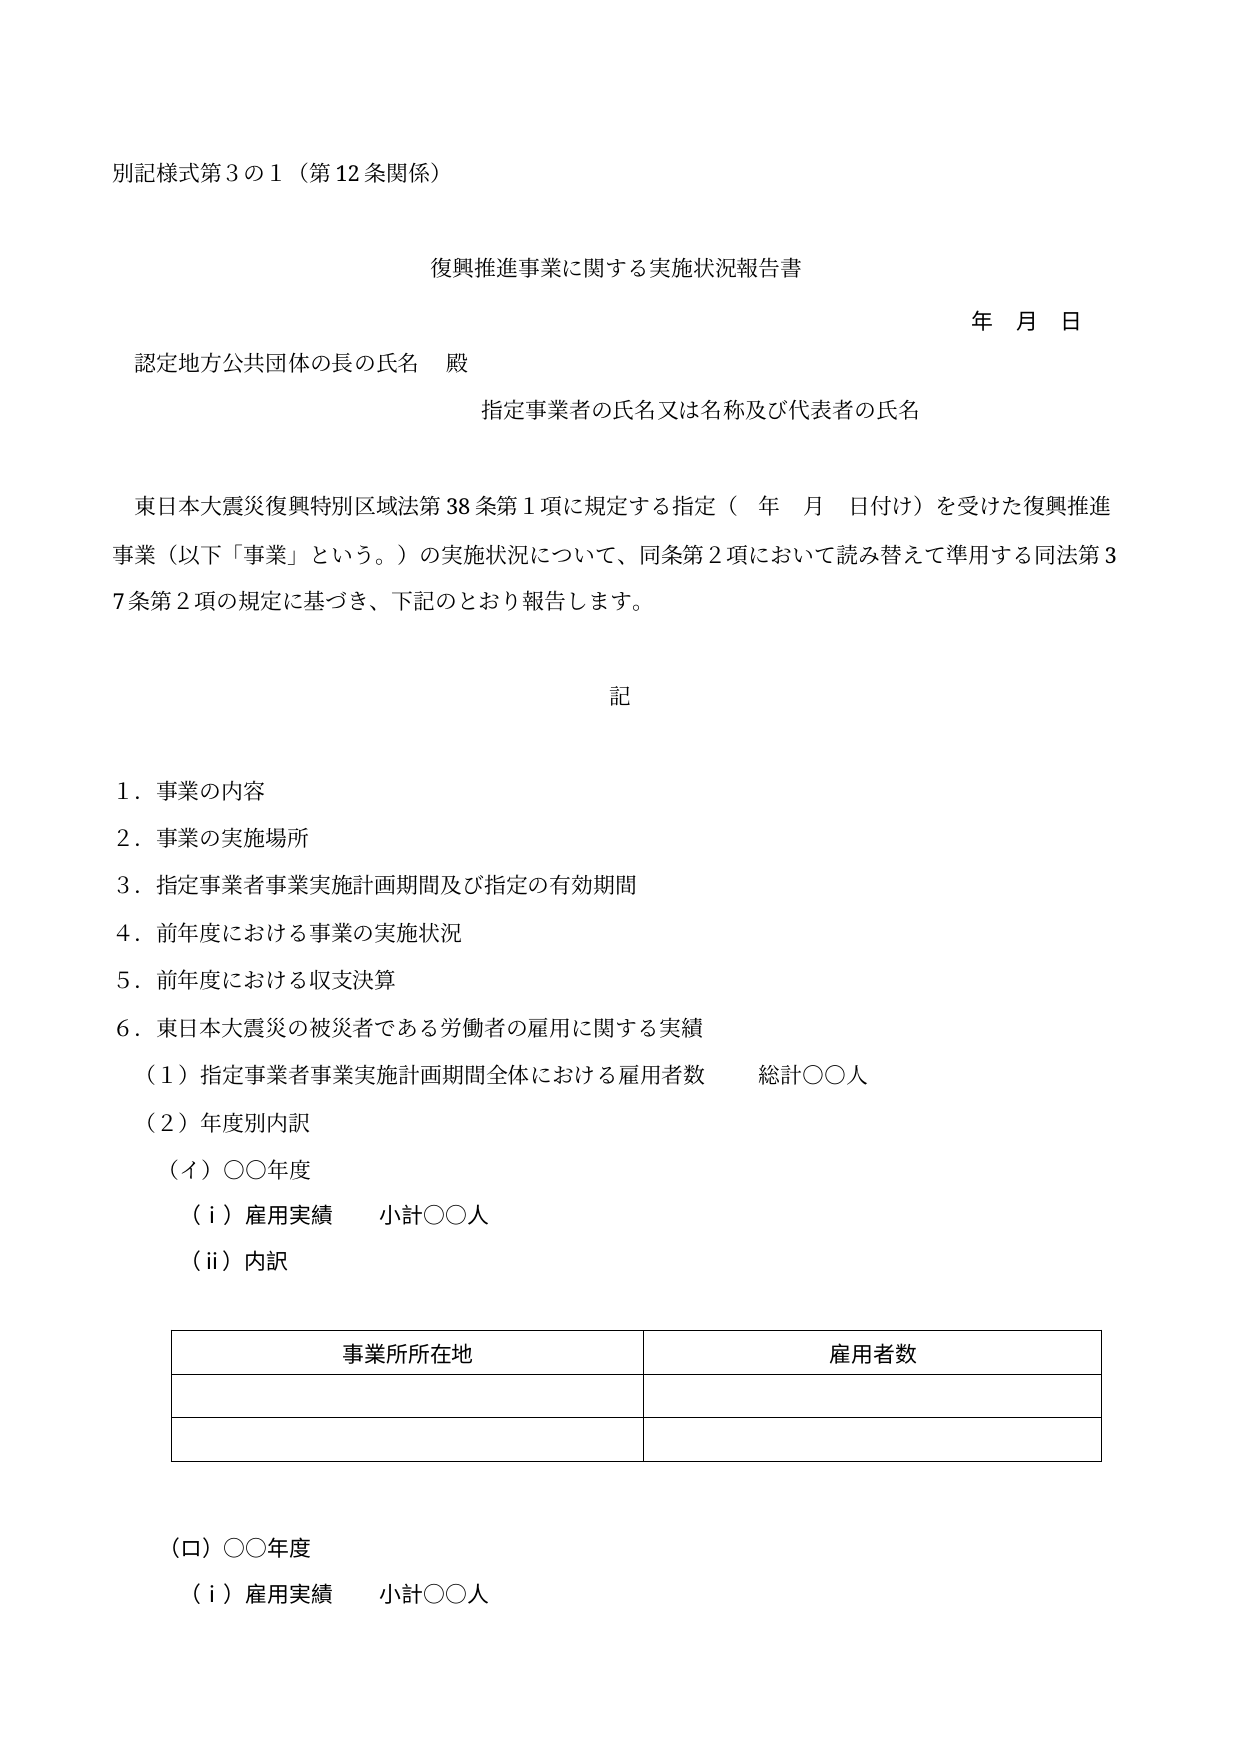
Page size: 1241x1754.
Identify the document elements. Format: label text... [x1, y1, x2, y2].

text 別記様式第３の１（第12条関係） [112, 156, 1138, 188]
text 指定事業者の氏名又は名称及び代表者の氏名 [481, 394, 1138, 425]
text ６．東日本大震災の被災者である労働者の雇用に関する実績 [112, 1011, 1138, 1042]
text （ロ）○○年度 [156, 1533, 314, 1563]
text ５．前年度における収支決算 [112, 963, 1138, 995]
text ２．事業の実施場所 [112, 821, 1138, 853]
text 認定地方公共団体の長の氏名 殿 [134, 346, 813, 378]
text （２）年度別内訳 [134, 1106, 1138, 1137]
text （イ）○○年度 [156, 1153, 314, 1184]
text 復興推進事業に関する実施状況報告書 [430, 251, 813, 283]
table_cell [644, 1375, 1101, 1417]
table_cell [172, 1418, 643, 1461]
text 東日本大震災復興特別区域法第38条第１項に規定する指定（ 年 月 日付け）を受けた復興推進事業（以下「事業」という。）の実施状況について、同条第２項において読み替えて準用する同法第3 [112, 489, 1126, 570]
text ４．前年度における事業の実施状況 [112, 916, 1138, 947]
table_cell [644, 1418, 1101, 1461]
table_header 事業所所在地 [172, 1331, 643, 1373]
text （ⅰ）雇用実績 小計○○人 [179, 1579, 1138, 1608]
text １．事業の内容 [112, 774, 1138, 806]
text （ⅰ）雇用実績 小計○○人 [179, 1200, 1138, 1230]
text 年 月 日 [971, 306, 1138, 336]
text ３．指定事業者事業実施計画期間及び指定の有効期間 [112, 869, 1138, 900]
text （１）指定事業者事業実施計画期間全体における雇用者数 総計○○人 [134, 1058, 1138, 1090]
table_header 雇用者数 [644, 1331, 1101, 1373]
table_cell [172, 1375, 643, 1417]
text （ⅱ）内訳 [179, 1246, 1138, 1276]
text 7条第２項の規定に基づき、下記のとおり報告します。 [112, 587, 1138, 615]
text 記 [102, 679, 1138, 710]
